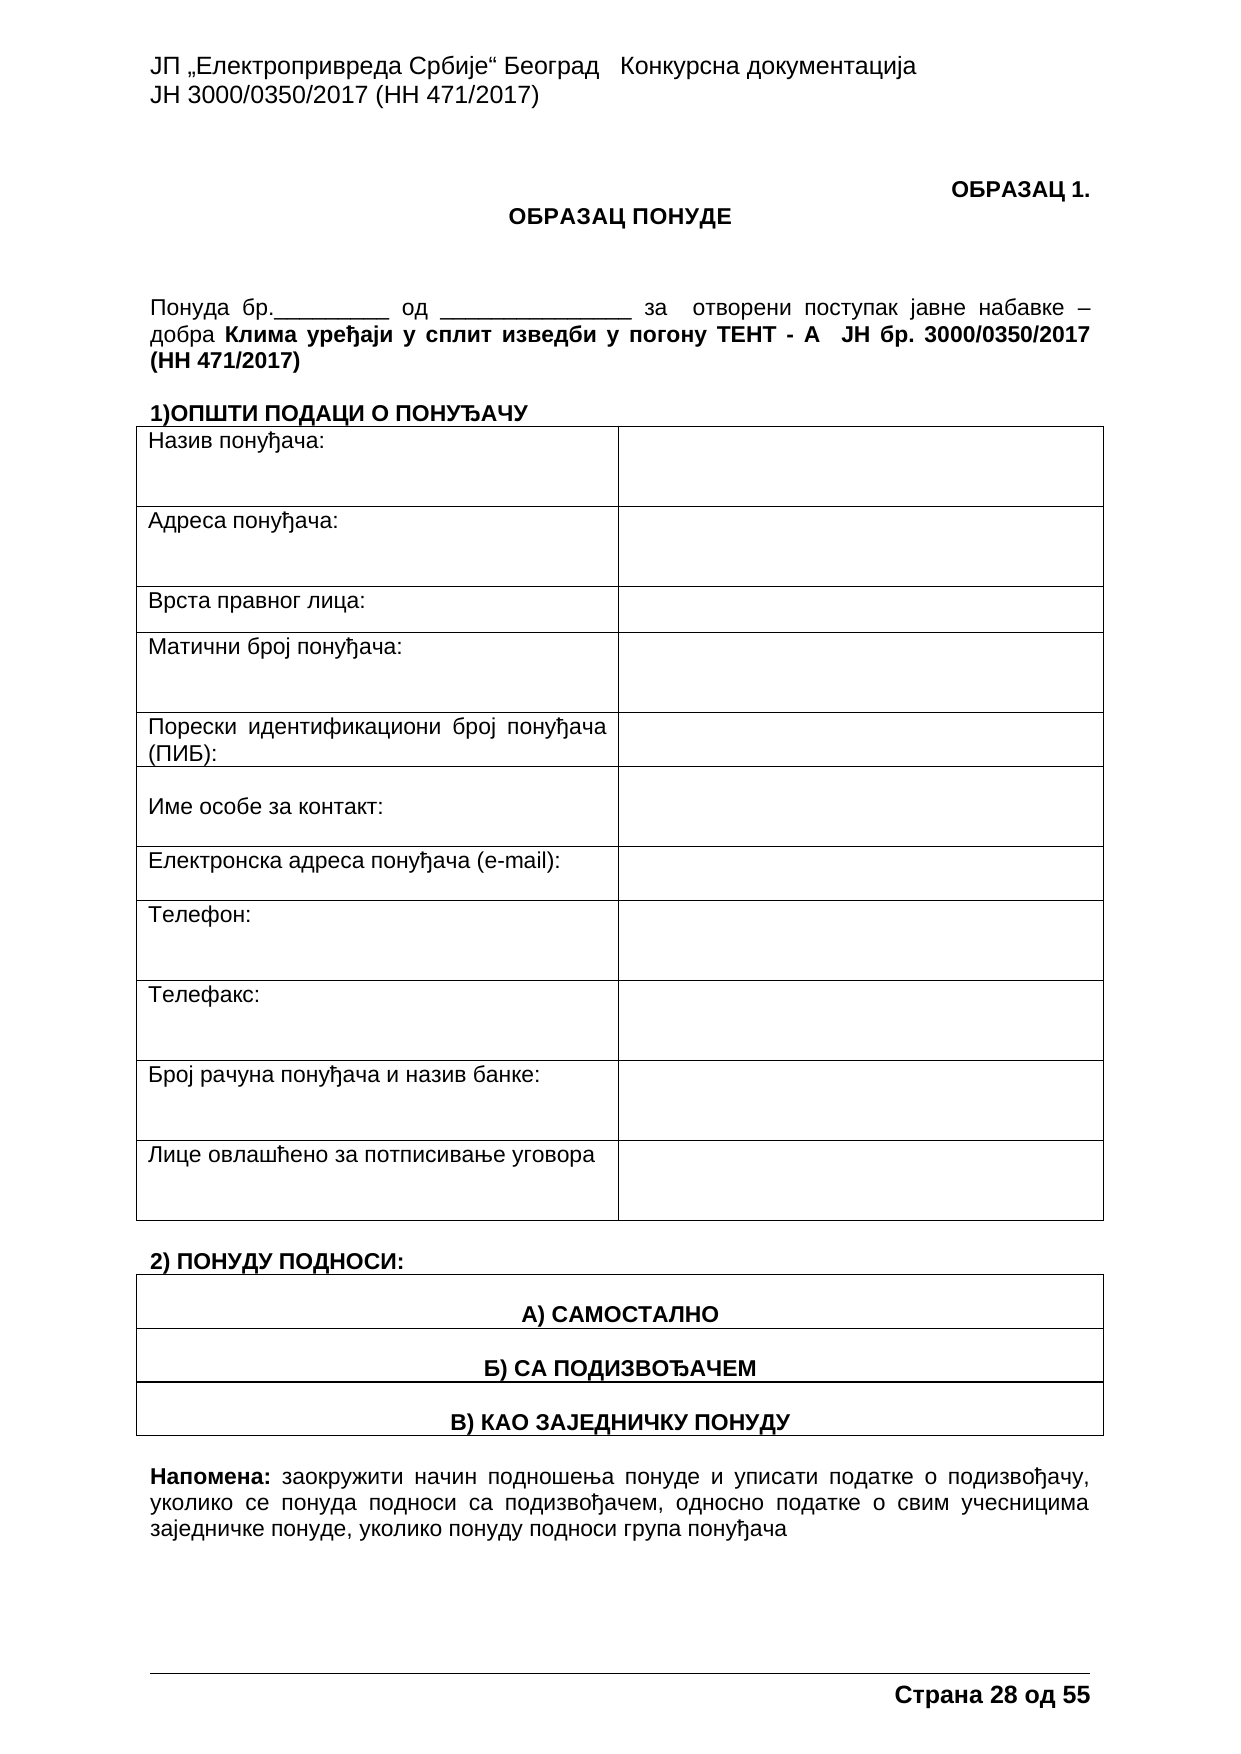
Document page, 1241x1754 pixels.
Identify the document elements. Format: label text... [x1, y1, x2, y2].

table_cell [619, 1061, 1103, 1140]
table_cell [619, 633, 1103, 712]
table_cell В) КАО ЗАЈЕДНИЧКУ ПОНУДУ [137, 1383, 1103, 1435]
table_cell [619, 587, 1103, 632]
table_cell Телефон: [137, 901, 618, 980]
table_header А) САМОСТАЛНО [137, 1275, 1103, 1328]
text 2) ПОНУДУ ПОДНОСИ: [150, 1248, 1090, 1274]
table_cell Име особе за контакт: [137, 767, 618, 846]
table_cell [619, 901, 1103, 980]
table_cell [619, 507, 1103, 586]
table_cell [619, 713, 1103, 766]
table_cell [619, 1141, 1103, 1220]
table_cell Телефакс: [137, 981, 618, 1060]
text Понуда бр._________ од _______________ за отворени поступак јавне набавке – добра Клима уређаји у сплит изведби у погону ТЕНТ - А ЈН бр. 3000/0350/2017 (НН 471/2017) [150, 294, 1090, 373]
table_cell Врста правног лица: [137, 587, 618, 632]
table_cell Адреса понуђача: [137, 507, 618, 586]
table_cell Б) СА ПОДИЗВОЂАЧЕМ [137, 1329, 1103, 1381]
text Напомена: заокружити начин подношења понуде и уписати податке о подизвођачу, уколико се понуда подноси са подизвођачем, односно податке о свим учесницима заједничке понуде, уколико понуду подноси група понуђача [150, 1463, 1090, 1542]
text ОБРАЗАЦ ПОНУДЕ [150, 203, 1090, 229]
table_header [619, 427, 1103, 506]
table_header Назив понуђача: [137, 427, 618, 506]
table_cell Електронска адреса понуђача (e-mail): [137, 847, 618, 900]
table_cell [619, 767, 1103, 846]
table_cell [619, 847, 1103, 900]
text 1)ОПШТИ ПОДАЦИ О ПОНУЂАЧУ [150, 400, 1090, 426]
table_cell Лице овлашћено за потписивање уговора [137, 1141, 618, 1220]
table_cell Матични број понуђача: [137, 633, 618, 712]
table_cell [619, 981, 1103, 1060]
table_cell Број рачуна понуђача и назив банке: [137, 1061, 618, 1140]
text ОБРАЗАЦ 1. [150, 176, 1090, 203]
table_cell Порески идентификациони број понуђача (ПИБ): [137, 713, 618, 766]
